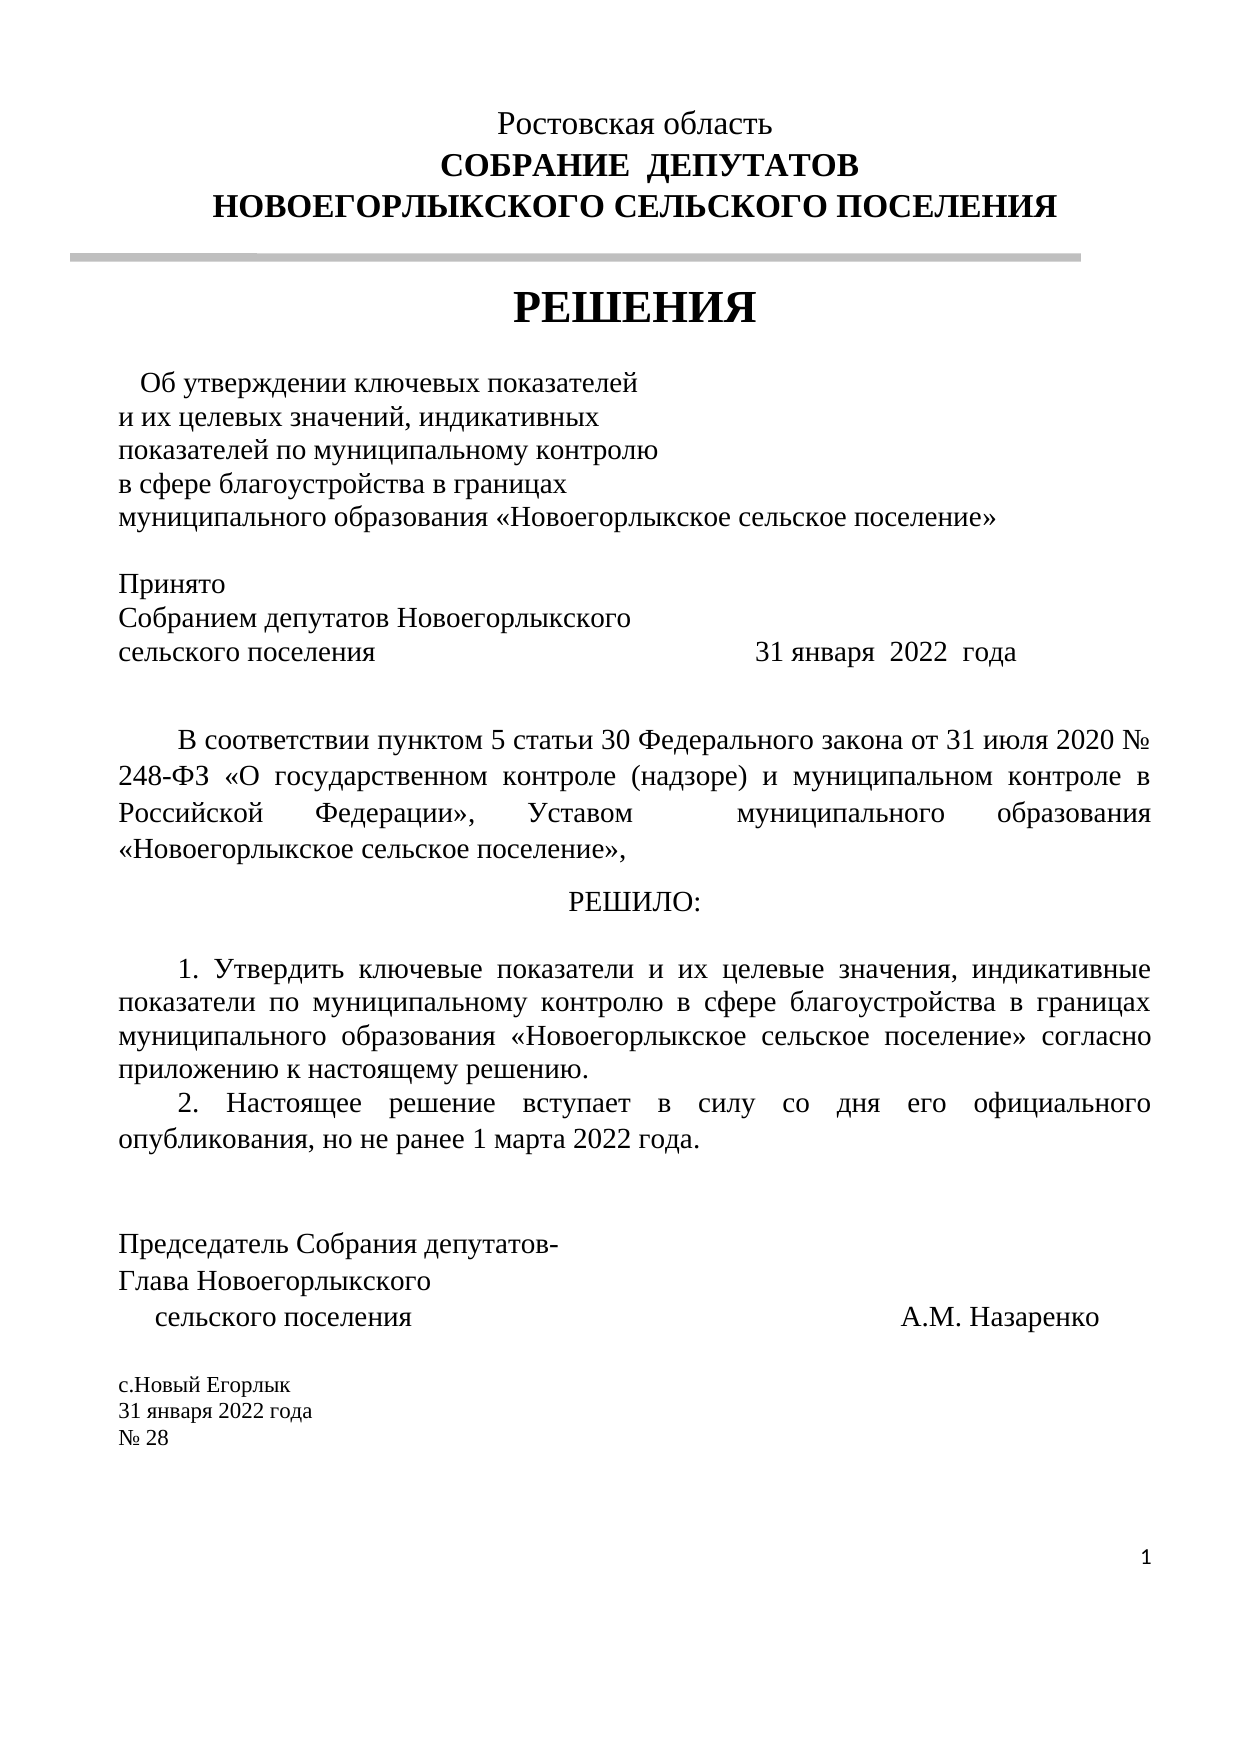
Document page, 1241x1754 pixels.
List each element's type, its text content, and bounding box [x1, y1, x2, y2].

text муниципального образования «Новоегорлыкское сельское поселение» [118, 499, 1152, 533]
text Об утверждении ключевых показателей [118, 365, 1152, 399]
text СОБРАНИЕ ДЕПУТАТОВ [118, 145, 1152, 183]
text и их целевых значений, индикативных [118, 399, 1152, 432]
text Глава Новоегорлыкского [118, 1263, 1152, 1296]
text в сфере благоустройства в границах [118, 466, 1152, 499]
text Председатель Собрания депутатов- [118, 1227, 1152, 1260]
text № 28 [118, 1424, 1152, 1450]
text РЕШЕНИЯ [118, 279, 1152, 332]
text показателей по муниципальному контролю [118, 432, 1152, 466]
text сельского поселения А.М. Назаренко [118, 1299, 1152, 1332]
text Собранием депутатов Новоегорлыкского [118, 600, 1152, 634]
text 31 января 2022 года [118, 1398, 1152, 1424]
text Принято [118, 567, 1152, 600]
text с.Новый Егорлык [118, 1371, 1152, 1398]
text 1. Утвердить ключевые показатели и их целевые значения, индикативные показатели по муниципальному контролю в сфере благоустройства в границах муниципального образования «Новоегорлыкское сельское поселение» согласно приложению к настоящему решению. [118, 951, 1152, 1085]
text В соответствии пунктом 5 статьи 30 Федерального закона от 31 июля 2020 № 248-ФЗ «О государственном контроле (надзоре) и муниципальном контроле в Российской Федерации», Уставом муниципального образования «Новоегорлыкское сельское поселение», [118, 722, 1152, 864]
text Ростовская область [118, 103, 1152, 142]
text сельского поселения 31 января 2022 года [118, 634, 1152, 667]
text 2. Настоящее решение вступает в силу со дня его официального опубликования, но не ранее 1 марта 2022 года. [118, 1085, 1152, 1154]
text НОВОЕГОРЛЫКСКОГО СЕЛЬСКОГО ПОСЕЛЕНИЯ [118, 186, 1152, 224]
text РЕШИЛО: [118, 884, 1152, 917]
